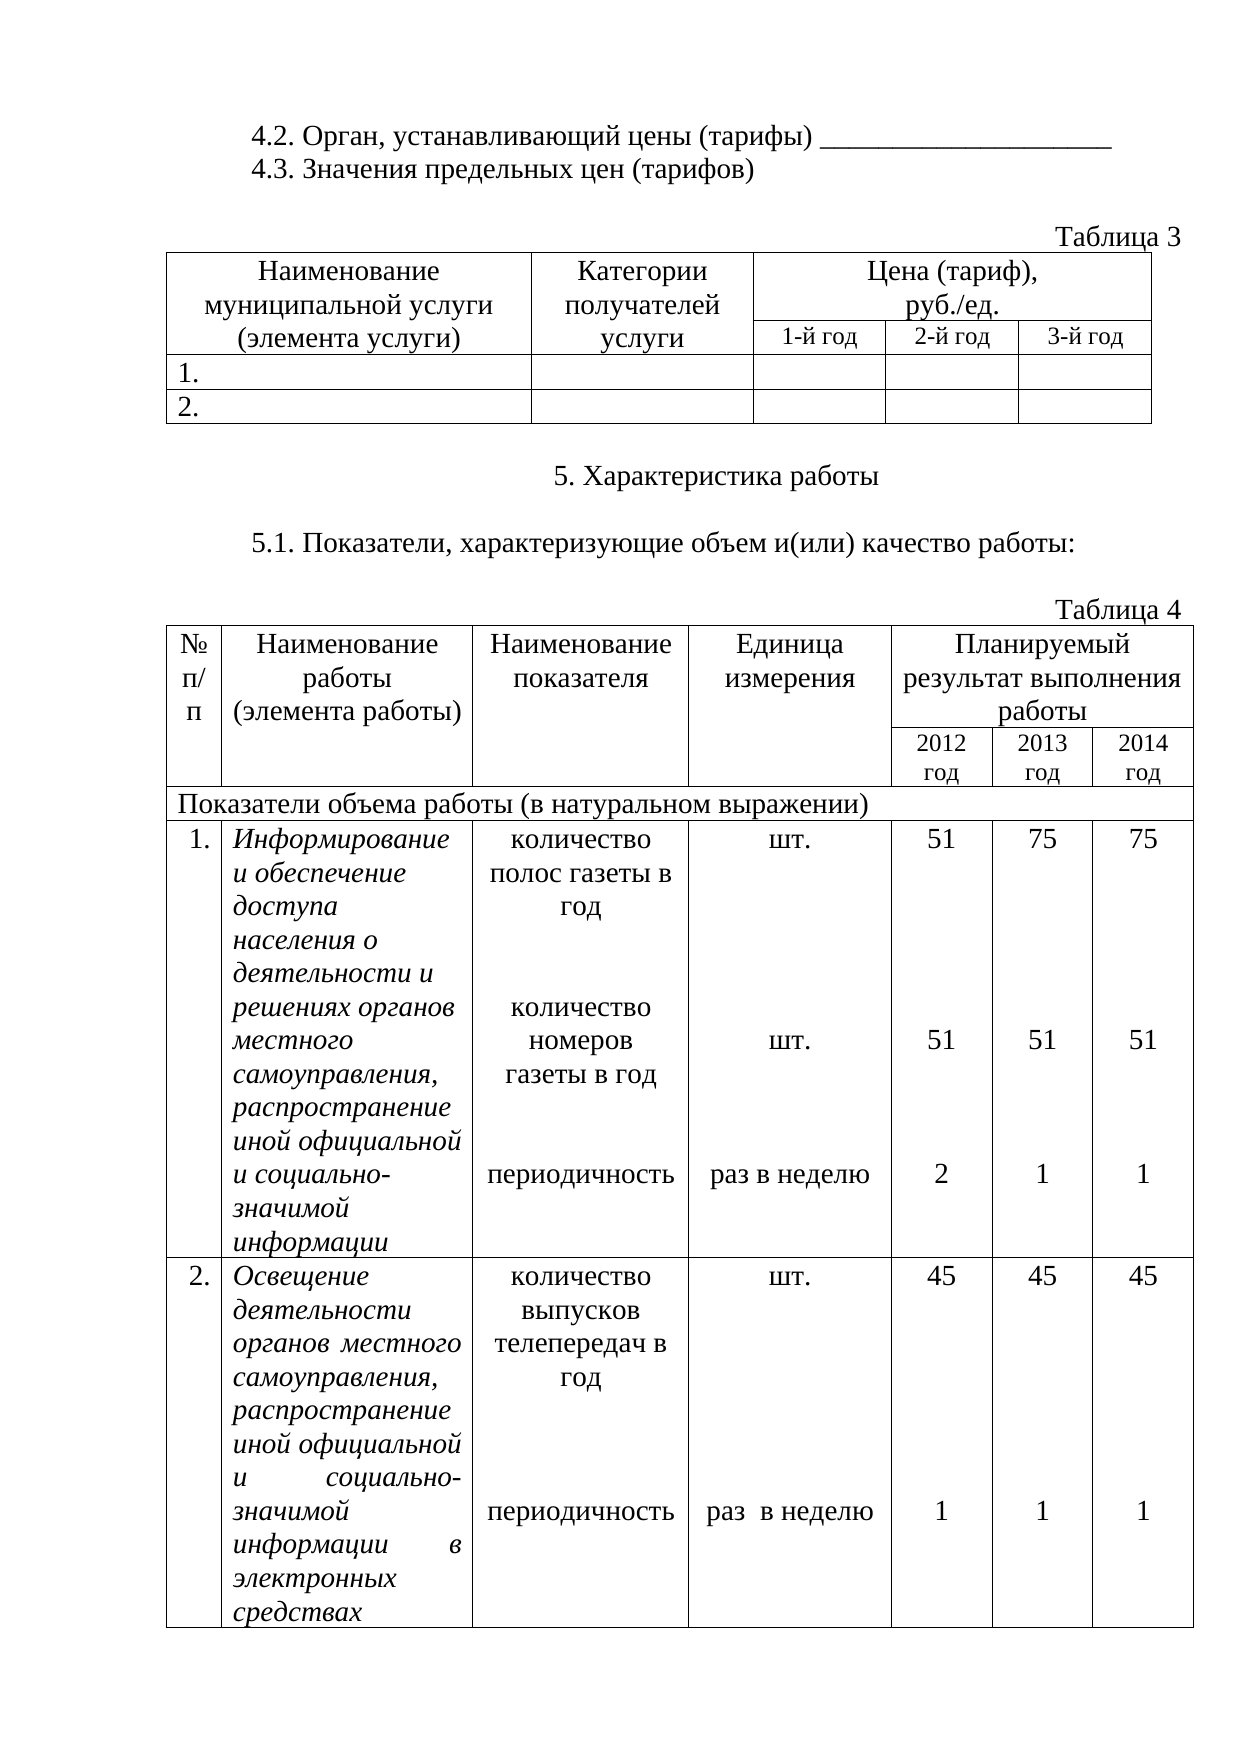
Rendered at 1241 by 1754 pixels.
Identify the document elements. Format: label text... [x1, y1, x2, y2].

text 4.2. Орган, устанавливающий цены (тарифы) ____________________ [177, 118, 1181, 152]
table_cell 45 1 [993, 1258, 1092, 1627]
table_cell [222, 1258, 472, 1627]
text Таблица 3 [177, 219, 1181, 252]
table_cell 75 51 1 [993, 821, 1092, 1257]
table_header Наименование муниципальной услуги (элемента услуги) [167, 253, 531, 354]
table_cell 3-й год [1019, 321, 1151, 354]
table_cell 45 1 [892, 1258, 992, 1627]
table_cell [1019, 390, 1151, 423]
table_cell [886, 390, 1018, 423]
table_cell 45 1 [1093, 1258, 1193, 1627]
table_header Цена (тариф), руб./ед. [754, 253, 1151, 320]
table_cell шт. шт. раз в неделю [689, 821, 891, 1257]
table_cell 2013 год [993, 728, 1092, 786]
table_header Наименование показателя [473, 626, 688, 786]
text Таблица 4 [177, 592, 1181, 625]
table_cell 2. [167, 390, 531, 423]
table_cell 1. [167, 821, 221, 1257]
table_cell 51 51 2 [892, 821, 992, 1257]
text 4.3. Значения предельных цен (тарифов) [177, 152, 1181, 185]
table_cell [754, 355, 885, 388]
table_cell [754, 390, 885, 423]
table_cell количество полос газеты в год количество номеров газеты в год периодичность [473, 821, 688, 1257]
table_header Единица измерения [689, 626, 891, 786]
table_cell 2012 год [892, 728, 992, 786]
text 5. Характеристика работы [177, 458, 1181, 491]
table_cell 1. [167, 355, 531, 388]
table_header № п/п [167, 626, 221, 786]
table_cell [532, 355, 753, 388]
table_cell 2014 год [1093, 728, 1193, 786]
table_cell 75 51 1 [1093, 821, 1193, 1257]
table_cell 2. [167, 1258, 221, 1627]
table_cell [473, 1258, 688, 1627]
table_cell Показатели объема работы (в натуральном выражении) [167, 787, 1193, 820]
table_cell [532, 390, 753, 423]
table_header Наименование работы (элемента работы) [222, 626, 472, 786]
table_header Планируемый результат выполнения работы [892, 626, 1193, 727]
table_cell [886, 355, 1018, 388]
table_header Категории получателей услуги [532, 253, 753, 354]
table_cell шт. раз в неделю [689, 1258, 891, 1627]
text 5.1. Показатели, характеризующие объем и(или) качество работы: [177, 525, 1181, 558]
table_cell [1019, 355, 1151, 388]
table_cell 2-й год [886, 321, 1018, 354]
table_cell 1-й год [754, 321, 885, 354]
